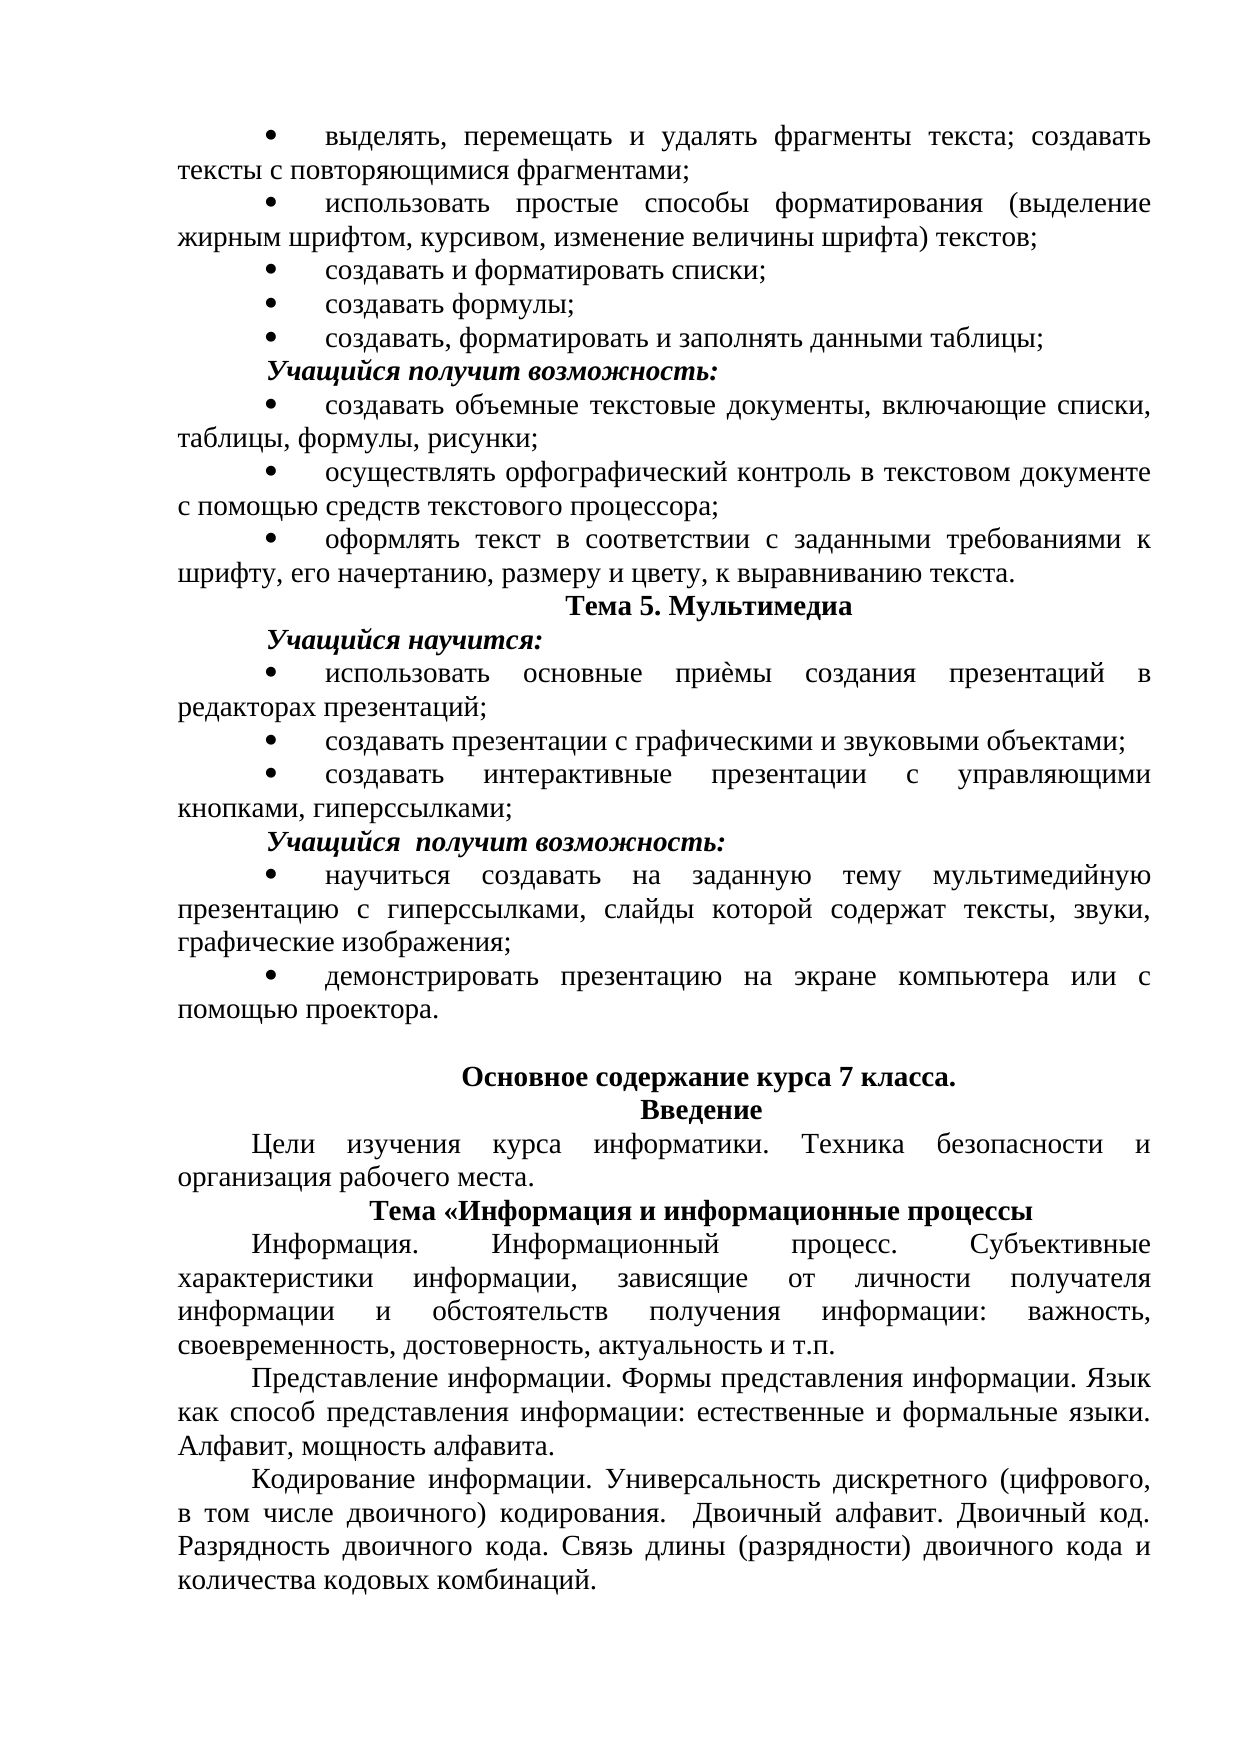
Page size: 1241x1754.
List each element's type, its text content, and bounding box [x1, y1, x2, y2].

text Тема 5. Мультимедиа [177, 588, 1152, 622]
text Кодирование информации. Универсальность дискретного (цифрового, в том числе двоичного) кодирования. Двоичный алфавит. Двоичный код. Разрядность двоичного кода. Связь длины (разрядности) двоичного кода и количества кодовых комбинаций. [177, 1461, 1152, 1595]
subtitle Цели изучения курса информатики. Техника безопасности и организация рабочего места. [177, 1126, 1152, 1193]
list создавать формулы; [177, 286, 1152, 320]
list оформлять текст в соответствии с заданными требованиями к шрифту, его начертанию, размеру и цвету, к выравниванию текста. [177, 521, 1152, 588]
list создавать и форматировать списки; [177, 252, 1152, 286]
list создавать объемные текстовые документы, включающие списки, таблицы, формулы, рисунки; [177, 387, 1152, 454]
text Учащийся получит возможность: [177, 353, 1152, 387]
subtitle Введение [177, 1092, 1152, 1126]
list осуществлять орфографический контроль в текстовом документе с помощью средств текстового процессора; [177, 454, 1152, 521]
list использовать простые способы форматирования (выделение жирным шрифтом, курсивом, изменение величины шрифта) текстов; [177, 185, 1152, 252]
text Основное содержание курса 7 класса. [266, 1059, 1152, 1092]
list создавать, форматировать и заполнять данными таблицы; [177, 320, 1152, 353]
text Информация. Информационный процесс. Субъективные характеристики информации, зависящие от личности получателя информации и обстоятельств получения информации: важность, своевременность, достоверность, актуальность и т.п. [177, 1226, 1152, 1361]
text Представление информации. Формы представления информации. Язык как способ представления информации: естественные и формальные языки. Алфавит, мощность алфавита. [177, 1361, 1152, 1461]
subtitle Тема «Информация и информационные процессы [177, 1193, 1152, 1226]
list научиться создавать на заданную тему мультимедийную презентацию с гиперссылками, слайды которой содержат тексты, звуки, графические изображения; [177, 857, 1152, 958]
list создавать интерактивные презентации с управляющими кнопками, гиперссылками; [177, 756, 1152, 824]
list выделять, перемещать и удалять фрагменты текста; создавать тексты с повторяющимися фрагментами; [177, 118, 1152, 185]
text Учащийся научится: [177, 622, 1152, 656]
text Учащийся получит возможность: [177, 824, 1152, 857]
list использовать основные приѐмы создания презентаций в редакторах презентаций; [177, 656, 1152, 723]
list создавать презентации с графическими и звуковыми объектами; [177, 723, 1152, 756]
list демонстрировать презентацию на экране компьютера или с помощью проектора. [177, 958, 1152, 1025]
